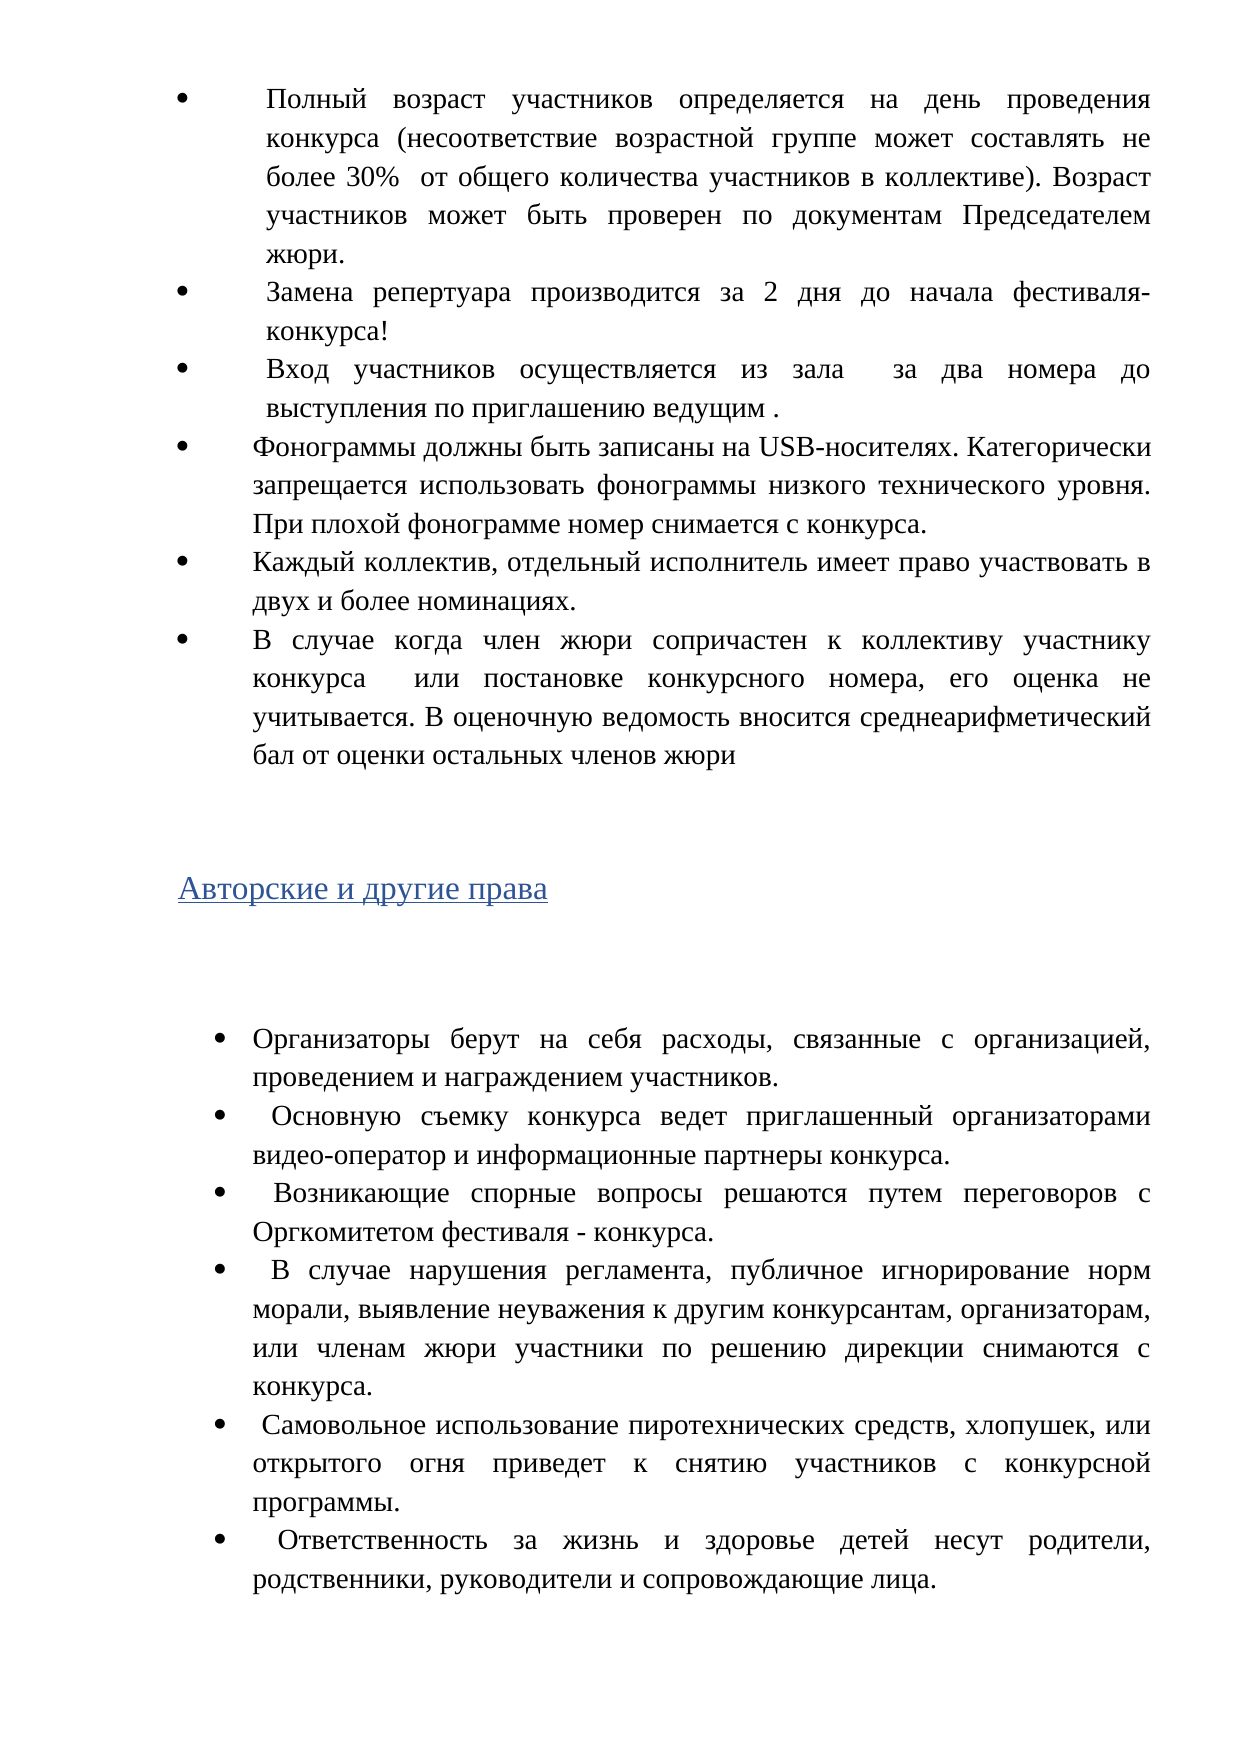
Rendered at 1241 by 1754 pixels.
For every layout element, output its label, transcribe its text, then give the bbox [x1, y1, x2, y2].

list Фонограммы должны быть записаны на USB-носителях. Категорически запрещается использовать фонограммы низкого технического уровня. При плохой фонограмме номер снимается с конкурса. [177, 429, 1152, 539]
list В случае когда член жюри сопричастен к коллективу участнику конкурса или постановке конкурсного номера, его оценка не учитывается. В оценочную ведомость вносится среднеарифметический бал от оценки остальных членов жюри [177, 622, 1152, 771]
list Основную съемку конкурса ведет приглашенный организаторами видео-оператор и информационные партнеры конкурса. [215, 1098, 1152, 1170]
list Полный возраст участников определяется на день проведения конкурса (несоответствие возрастной группе может составлять не более 30% от общего количества участников в коллективе). Возраст участников может быть проверен по документам Председателем жюри. [177, 82, 1152, 269]
list Возникающие спорные вопросы решаются путем переговоров с Оргкомитетом фестиваля - конкурса. [215, 1175, 1152, 1247]
list В случае нарушения регламента, публичное игнорирование норм морали, выявление неуважения к другим конкурсантам, организаторам, или членам жюри участники по решению дирекции снимаются с конкурса. [215, 1252, 1152, 1402]
list Ответственность за жизнь и здоровье детей несут родители, родственники, руководители и сопровождающие лица. [215, 1522, 1152, 1595]
list Вход участников осуществляется из зала за два номера до выступления по приглашению ведущим . [177, 352, 1152, 424]
list Самовольное использование пиротехнических средств, хлопушек, или открытого огня приведет к снятию участников с конкурсной программы. [215, 1407, 1152, 1517]
text Авторские и другие права [177, 868, 1152, 907]
list Организаторы берут на себя расходы, связанные с организацией, проведением и награждением участников. [215, 1021, 1152, 1093]
list Каждый коллектив, отдельный исполнитель имеет право участвовать в двух и более номинациях. [177, 544, 1152, 617]
list Замена репертуара производится за 2 дня до начала фестиваля-конкурса! [177, 274, 1152, 347]
